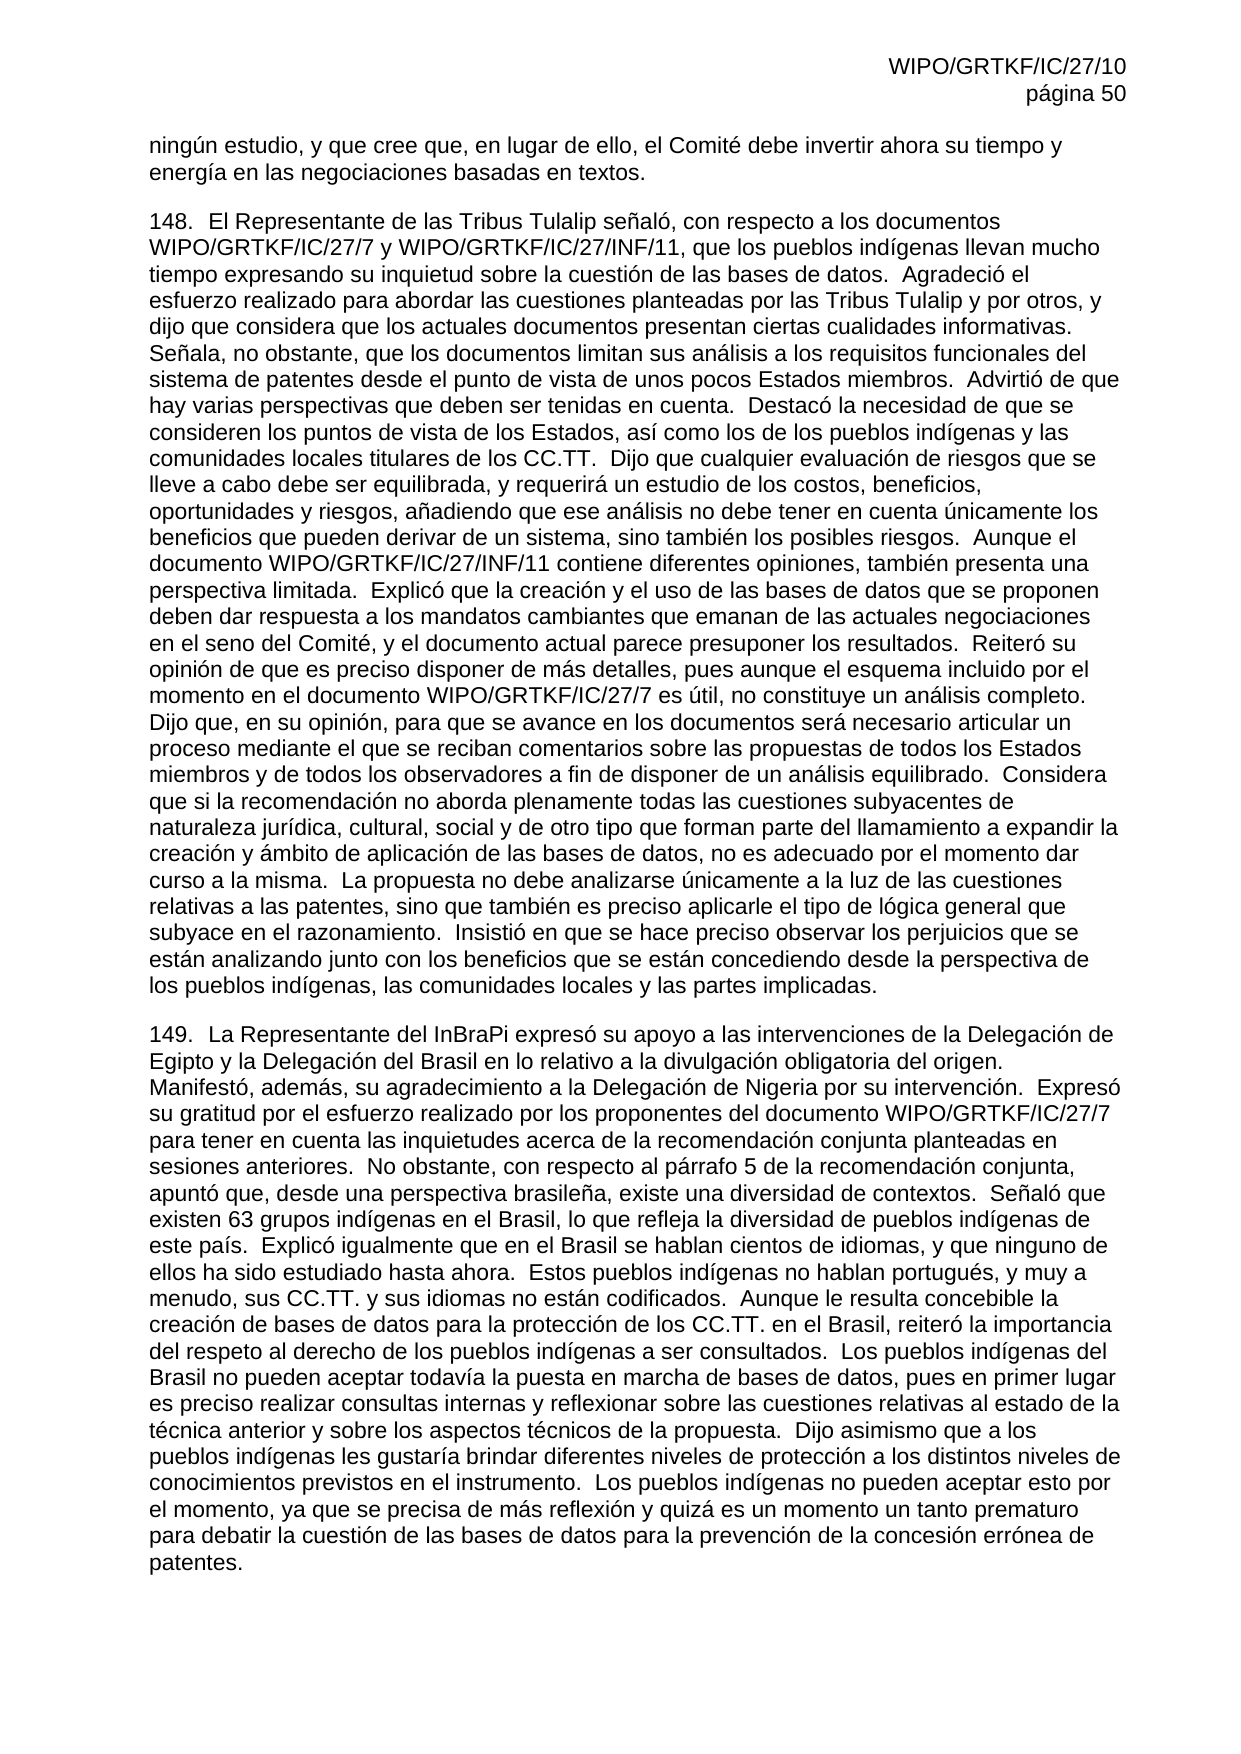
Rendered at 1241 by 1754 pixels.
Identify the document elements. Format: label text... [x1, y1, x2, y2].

list La Representante del InBraPi expresó su apoyo a las intervenciones de la Delegación de Egipto y la Delegación del Brasil en lo relativo a la divulgación obligatoria del origen. Manifestó, además, su agradecimiento a la Delegación de Nigeria por su intervención. Expresó su gratitud por el esfuerzo realizado por los proponentes del documento WIPO/GRTKF/IC/27/7 para tener en cuenta las inquietudes acerca de la recomendación conjunta planteadas en sesiones anteriores. No obstante, con respecto al párrafo 5 de la recomendación conjunta, apuntó que, desde una perspectiva brasileña, existe una diversidad de contextos. Señaló que existen 63 grupos indígenas en el Brasil, lo que refleja la diversidad de pueblos indígenas de este país. Explicó igualmente que en el Brasil se hablan cientos de idiomas, y que ninguno de ellos ha sido estudiado hasta ahora. Estos pueblos indígenas no hablan portugués, y muy a menudo, sus CC.TT. y sus idiomas no están codificados. Aunque le resulta concebible la creación de bases de datos para la protección de los CC.TT. en el Brasil, reiteró la importancia del respeto al derecho de los pueblos indígenas a ser consultados. Los pueblos indígenas del Brasil no pueden aceptar todavía la puesta en marcha de bases de datos, pues en primer lugar es preciso realizar consultas internas y reflexionar sobre las cuestiones relativas al estado de la técnica anterior y sobre los aspectos técnicos de la propuesta. Dijo asimismo que a los pueblos indígenas les gustaría brindar diferentes niveles de protección a los distintos niveles de conocimientos previstos en el instrumento. Los pueblos indígenas no pueden aceptar esto por el momento, ya que se precisa de más reflexión y quizá es un momento un tanto prematuro para debatir la cuestión de las bases de datos para la prevención de la concesión errónea de patentes. [149, 1021, 1122, 1575]
list El Representante de las Tribus Tulalip señaló, con respecto a los documentos WIPO/GRTKF/IC/27/7 y WIPO/GRTKF/IC/27/INF/11, que los pueblos indígenas llevan mucho tiempo expresando su inquietud sobre la cuestión de las bases de datos. Agradeció el esfuerzo realizado para abordar las cuestiones planteadas por las Tribus Tulalip y por otros, y dijo que considera que los actuales documentos presentan ciertas cualidades informativas. Señala, no obstante, que los documentos limitan sus análisis a los requisitos funcionales del sistema de patentes desde el punto de vista de unos pocos Estados miembros. Advirtió de que hay varias perspectivas que deben ser tenidas en cuenta. Destacó la necesidad de que se consideren los puntos de vista de los Estados, así como los de los pueblos indígenas y las comunidades locales titulares de los CC.TT. Dijo que cualquier evaluación de riesgos que se lleve a cabo debe ser equilibrada, y requerirá un estudio de los costos, beneficios, oportunidades y riesgos, añadiendo que ese análisis no debe tener en cuenta únicamente los beneficios que pueden derivar de un sistema, sino también los posibles riesgos. Aunque el documento WIPO/GRTKF/IC/27/INF/11 contiene diferentes opiniones, también presenta una perspectiva limitada. Explicó que la creación y el uso de las bases de datos que se proponen deben dar respuesta a los mandatos cambiantes que emanan de las actuales negociaciones en el seno del Comité, y el documento actual parece presuponer los resultados. Reiteró su opinión de que es preciso disponer de más detalles, pues aunque el esquema incluido por el momento en el documento WIPO/GRTKF/IC/27/7 es útil, no constituye un análisis completo. Dijo que, en su opinión, para que se avance en los documentos será necesario articular un proceso mediante el que se reciban comentarios sobre las propuestas de todos los Estados miembros y de todos los observadores a fin de disponer de un análisis equilibrado. Considera que si la recomendación no aborda plenamente todas las cuestiones subyacentes de naturaleza jurídica, cultural, social y de otro tipo que forman parte del llamamiento a expandir la creación y ámbito de aplicación de las bases de datos, no es adecuado por el momento dar curso a la misma. La propuesta no debe analizarse únicamente a la luz de las cuestiones relativas a las patentes, sino que también es preciso aplicarle el tipo de lógica general que subyace en el razonamiento. Insistió en que se hace preciso observar los perjuicios que se están analizando junto con los beneficios que se están concediendo desde la perspectiva de los pueblos indígenas, las comunidades locales y las partes implicadas. [149, 208, 1122, 998]
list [149, 132, 1122, 185]
